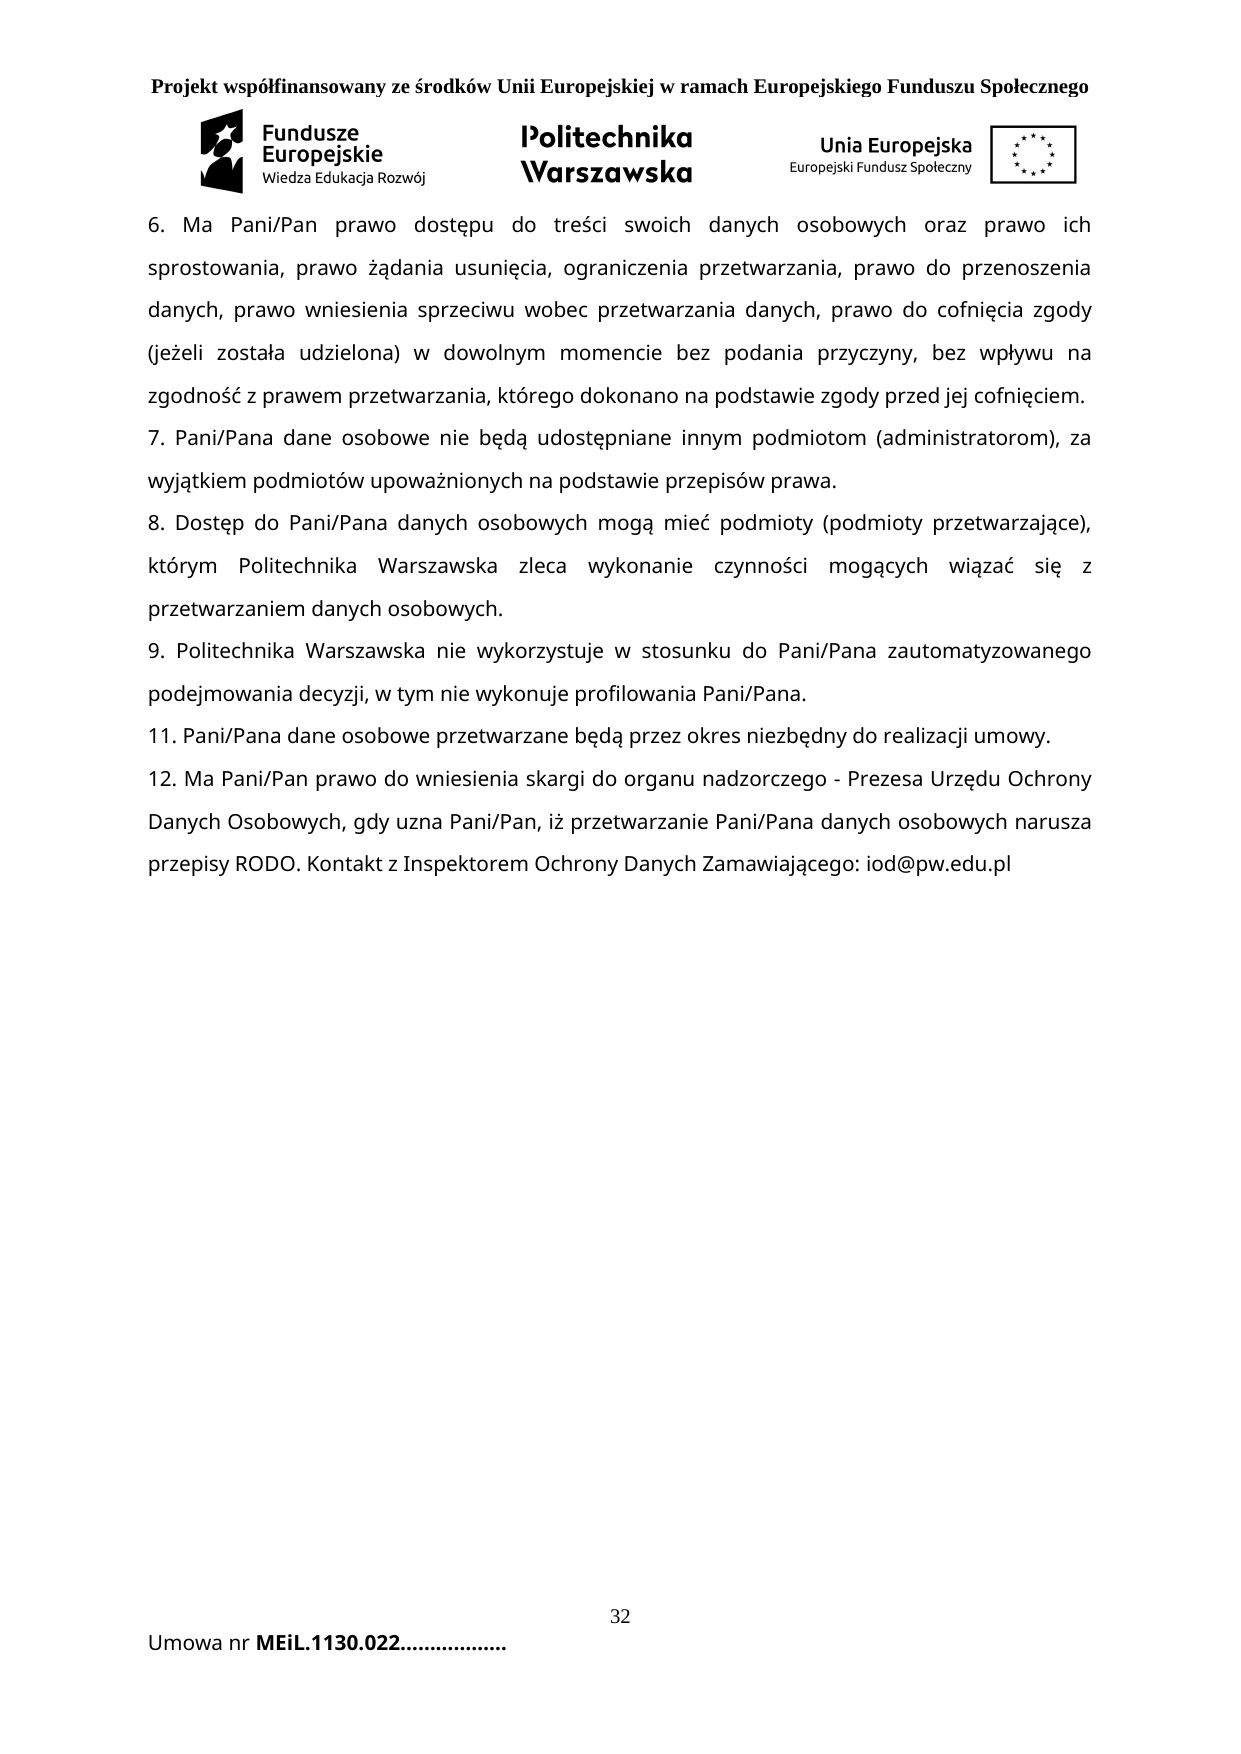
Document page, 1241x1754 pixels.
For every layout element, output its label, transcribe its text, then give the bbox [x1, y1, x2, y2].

picture [176, 97, 1099, 211]
text 8. Dostęp do Pani/Pana danych osobowych mogą mieć podmioty (podmioty przetwarzające), którym Politechnika Warszawska zleca wykonanie czynności mogących wiązać się z przetwarzaniem danych osobowych. [148, 508, 1093, 622]
text 11. Pani/Pana dane osobowe przetwarzane będą przez okres niezbędny do realizacji umowy. [148, 722, 1093, 750]
text 6. Ma Pani/Pan prawo dostępu do treści swoich danych osobowych oraz prawo ich sprostowania, prawo żądania usunięcia, ograniczenia przetwarzania, prawo do przenoszenia danych, prawo wniesienia sprzeciwu wobec przetwarzania danych, prawo do cofnięcia zgody (jeżeli została udzielona) w dowolnym momencie bez podania przyczyny, bez wpływu na zgodność z prawem przetwarzania, którego dokonano na podstawie zgody przed jej cofnięciem. [148, 210, 1093, 409]
text 9. Politechnika Warszawska nie wykorzystuje w stosunku do Pani/Pana zautomatyzowanego podejmowania decyzji, w tym nie wykonuje profilowania Pani/Pana. [148, 636, 1093, 707]
text 12. Ma Pani/Pan prawo do wniesienia skargi do organu nadzorczego - Prezesa Urzędu Ochrony Danych Osobowych, gdy uzna Pani/Pan, iż przetwarzanie Pani/Pana danych osobowych narusza przepisy RODO. Kontakt z Inspektorem Ochrony Danych Zamawiającego: iod@pw.edu.pl [148, 764, 1093, 878]
text 7. Pani/Pana dane osobowe nie będą udostępniane innym podmiotom (administratorom), za wyjątkiem podmiotów upoważnionych na podstawie przepisów prawa. [148, 423, 1093, 494]
